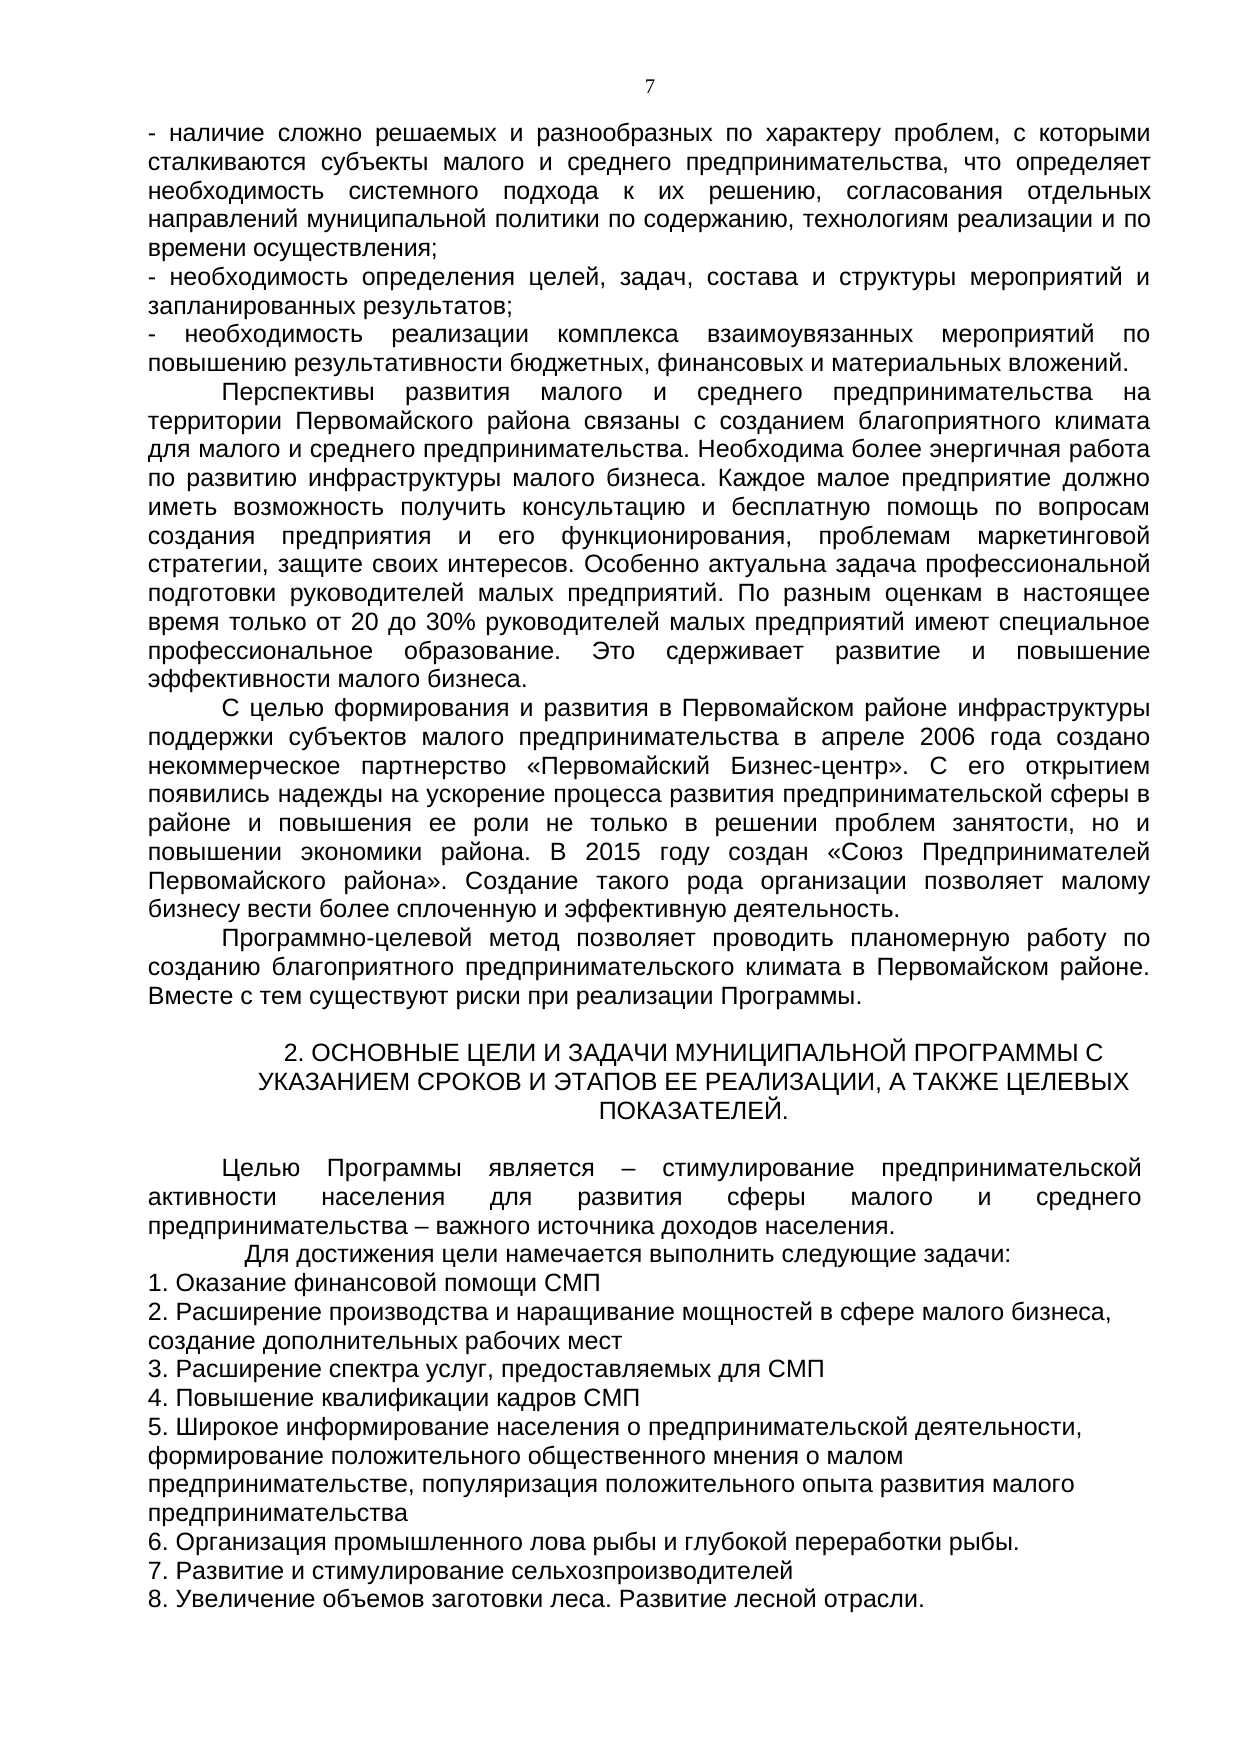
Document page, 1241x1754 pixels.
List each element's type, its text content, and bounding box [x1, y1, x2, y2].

text Программно-целевой метод позволяет проводить планомерную работу по созданию благоприятного предпринимательского климата в Первомайском районе. Вместе с тем существуют риски при реализации Программы. [148, 923, 1152, 1009]
text - наличие сложно решаемых и разнообразных по характеру проблем, с которыми сталкиваются субъекты малого и среднего предпринимательства, что определяет необходимость системного подхода к их решению, согласования отдельных направлений муниципальной политики по содержанию, технологиям реализации и по времени осуществления; [148, 118, 1152, 262]
text Для достижения цели намечается выполнить следующие задачи: [244, 1239, 1143, 1268]
text С целью формирования и развития в Первомайском районе инфраструктуры поддержки субъектов малого предпринимательства в апреле 2006 года создано некоммерческое партнерство «Первомайский Бизнес-центр». С его открытием появились надежды на ускорение процесса развития предпринимательской сферы в районе и повышения ее роли не только в решении проблем занятости, но и повышении экономики района. В 2015 году создан «Союз Предпринимателей Первомайского района». Создание такого рода организации позволяет малому бизнесу вести более сплоченную и эффективную деятельность. [148, 693, 1152, 923]
text Целью Программы является – стимулирование предпринимательской активности населения для развития сферы малого и среднего предпринимательства – важного источника доходов населения. [148, 1153, 1143, 1239]
text - необходимость реализации комплекса взаимоувязанных мероприятий по повышению результативности бюджетных, финансовых и материальных вложений. [148, 319, 1152, 377]
text 6. Организация промышленного лова рыбы и глубокой переработки рыбы. [148, 1527, 1152, 1556]
text 4. Повышение квалификации кадров СМП [148, 1383, 1152, 1412]
text 1. Оказание финансовой помощи СМП [148, 1268, 1152, 1297]
text 2. Расширение производства и наращивание мощностей в сфере малого бизнеса, создание дополнительных рабочих мест [148, 1297, 1152, 1354]
text 2. ОСНОВНЫЕ ЦЕЛИ И ЗАДАЧИ МУНИЦИПАЛЬНОЙ ПРОГРАММЫ С УКАЗАНИЕМ СРОКОВ И ЭТАПОВ ЕЕ РЕАЛИЗАЦИИ, А ТАКЖЕ ЦЕЛЕВЫХ [244, 1038, 1143, 1096]
text 3. Расширение спектра услуг, предоставляемых для СМП [148, 1354, 1152, 1383]
text Перспективы развития малого и среднего предпринимательства на территории Первомайского района связаны с созданием благоприятного климата для малого и среднего предпринимательства. Необходима более энергичная работа по развитию инфраструктуры малого бизнеса. Каждое малое предприятие должно иметь возможность получить консультацию и бесплатную помощь по вопросам создания предприятия и его функционирования, проблемам маркетинговой стратегии, защите своих интересов. Особенно актуальна задача профессиональной подготовки руководителей малых предприятий. По разным оценкам в настоящее время только от 20 до 30% руководителей малых предприятий имеют специальное профессиональное образование. Это сдерживает развитие и повышение эффективности малого бизнеса. [148, 377, 1152, 693]
text 5. Широкое информирование населения о предпринимательской деятельности, формирование положительного общественного мнения о малом предпринимательстве, популяризация положительного опыта развития малого предпринимательства [148, 1412, 1152, 1527]
text - необходимость определения целей, задач, состава и структуры мероприятий и запланированных результатов; [148, 262, 1152, 319]
text 8. Увеличение объемов заготовки леса. Развитие лесной отрасли. [148, 1584, 1152, 1613]
text ПОКАЗАТЕЛЕЙ. [244, 1096, 1143, 1124]
text 7. Развитие и стимулирование сельхозпроизводителей [148, 1556, 1152, 1584]
